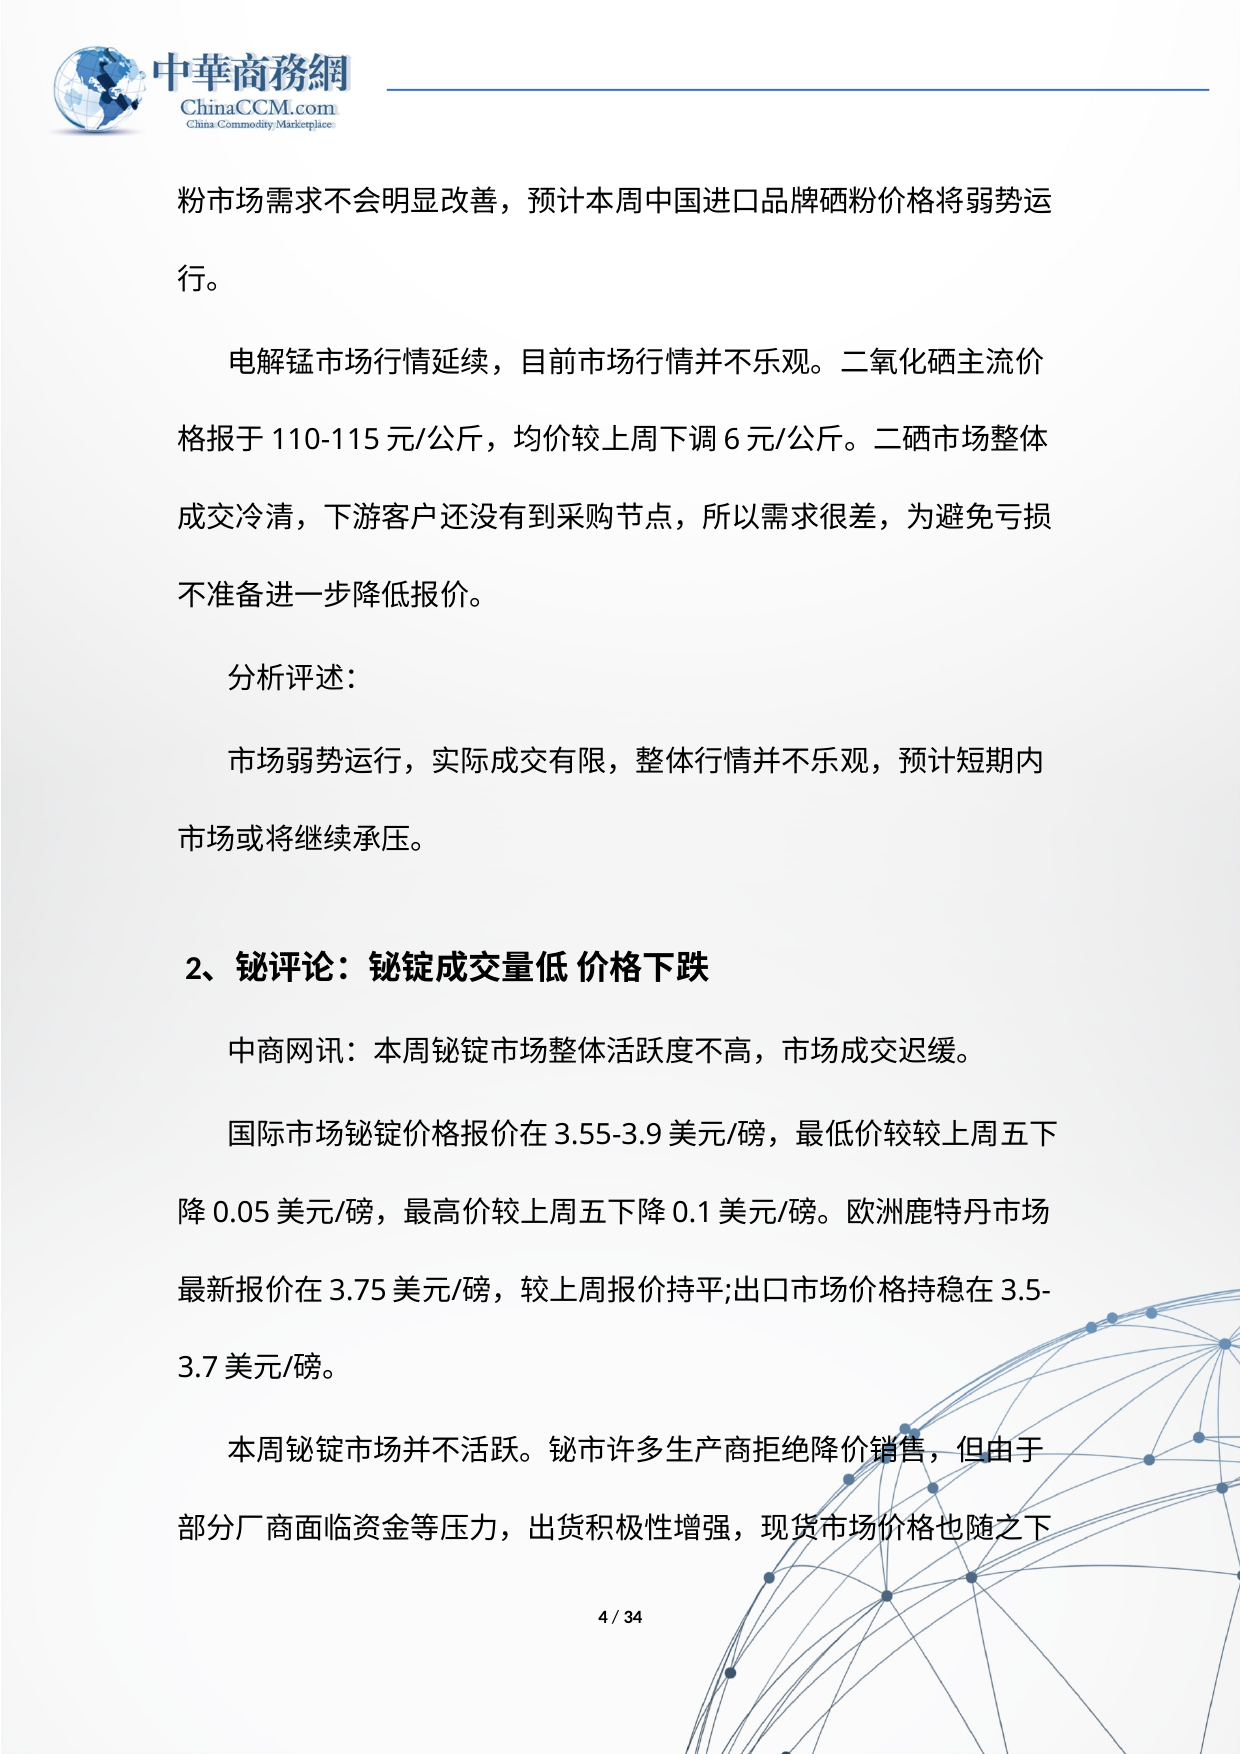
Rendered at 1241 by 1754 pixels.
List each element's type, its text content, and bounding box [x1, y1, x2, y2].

picture [1, 0, 1240, 1754]
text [177, 166, 1063, 309]
text 分析评述： [177, 643, 1063, 708]
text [177, 1416, 1063, 1558]
text 电解锰市场行情延续，目前市场行情并不乐观。二氧化硒主流价格报于110-115元/公斤，均价较上周下调6元/公斤。二硒市场整体成交冷清，下游客户还没有到采购节点，所以需求很差，为避免亏损不准备进一步降低报价。 [177, 327, 1063, 626]
text 国际市场铋锭价格报价在3.55-3.9美元/磅，最低价较较上周五下降0.05美元/磅，最高价较上周五下降0.1美元/磅。欧洲鹿特丹市场最新报价在3.75美元/磅，较上周报价持平;出口市场价格持稳在3.5-3.7美元/磅。 [177, 1099, 1063, 1398]
text 中商网讯：本周铋锭市场整体活跃度不高，市场成交迟缓。 [177, 1016, 1063, 1081]
text 市场弱势运行，实际成交有限，整体行情并不乐观，预计短期内市场或将继续承压。 [177, 726, 1063, 869]
text 2、铋评论：铋锭成交量低 价格下跌 [177, 887, 1063, 997]
